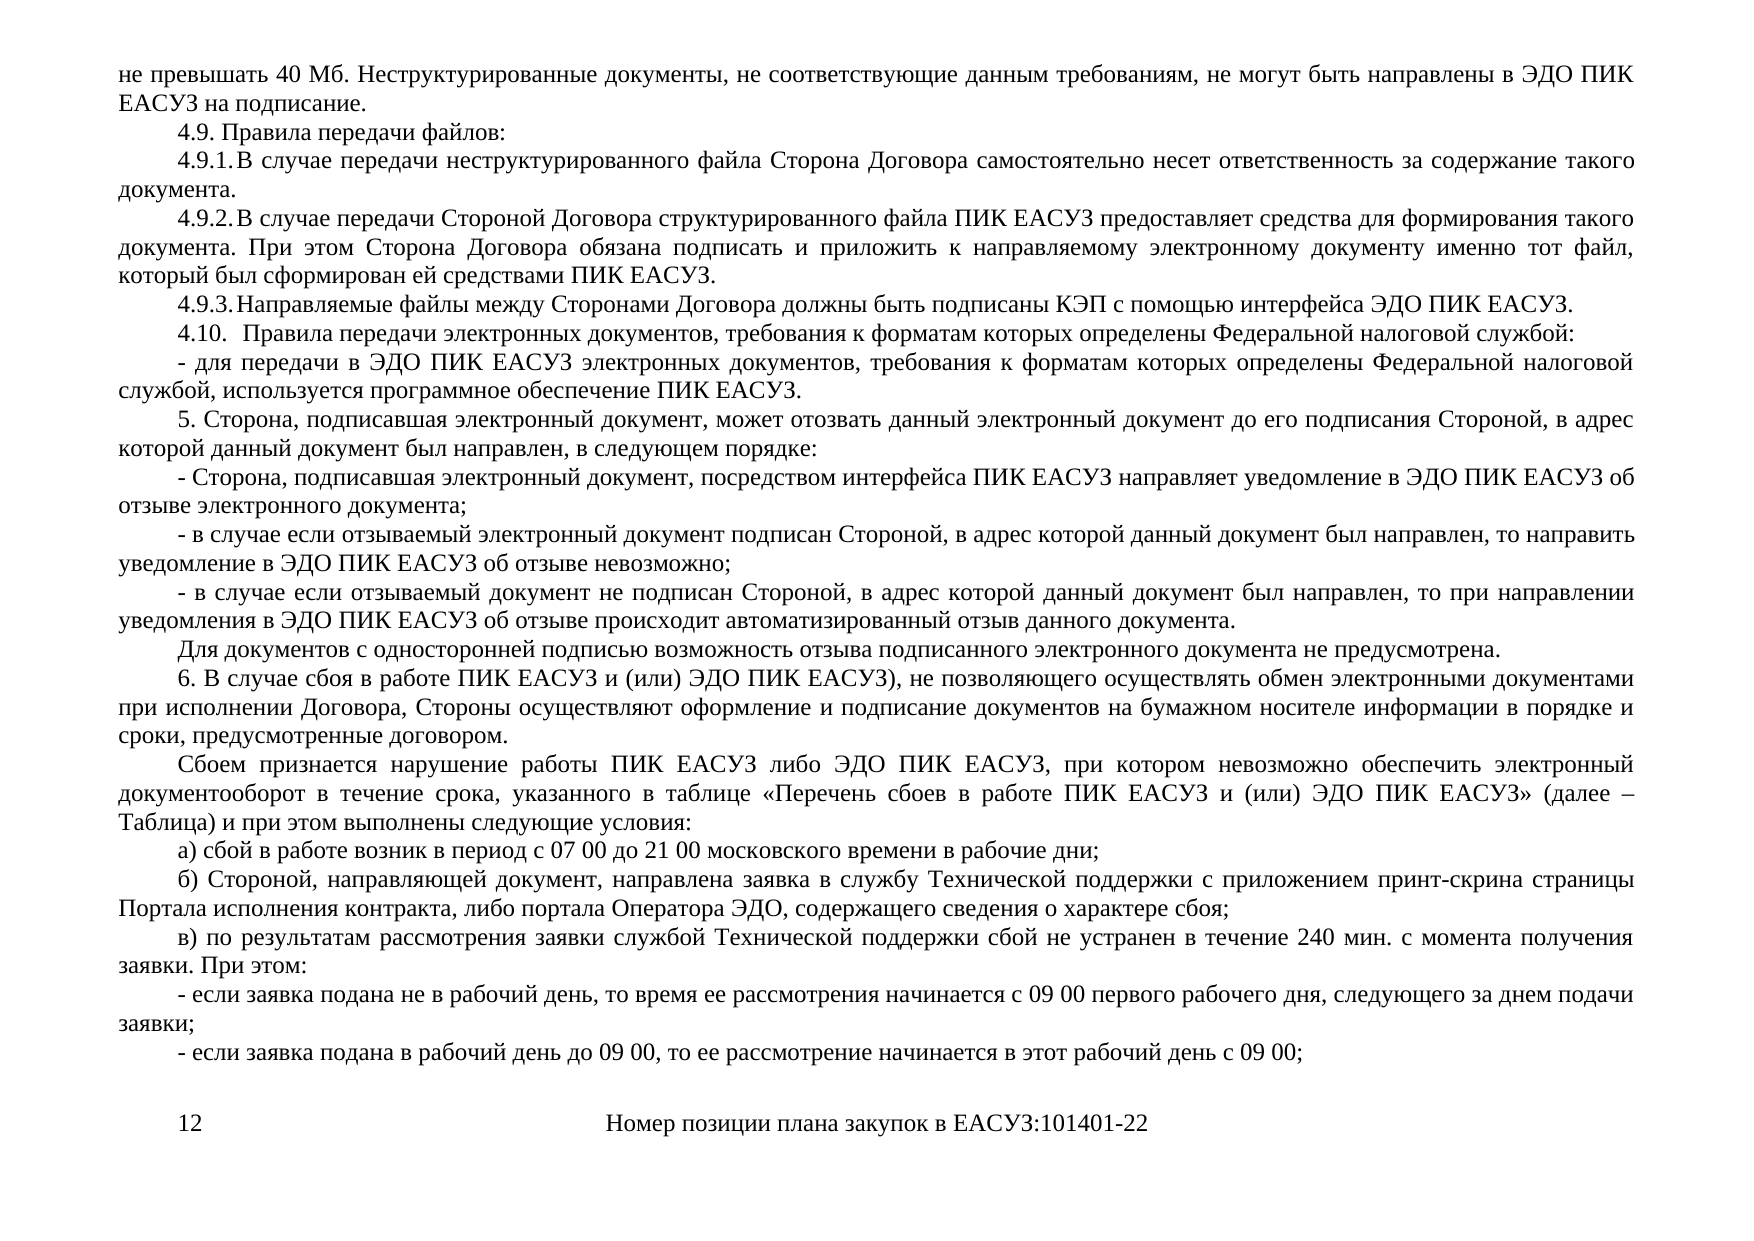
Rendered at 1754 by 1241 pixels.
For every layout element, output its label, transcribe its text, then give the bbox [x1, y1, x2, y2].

list б) Стороной, направляющей документ, направлена заявка в службу Технической поддержки с приложением принт-скрина страницы Портала исполнения контракта, либо портала Оператора ЭДО, содержащего сведения о характере сбоя; [118, 864, 1636, 922]
list 4.9.1. В случае передачи неструктурированного файла Сторона Договора самостоятельно несет ответственность за содержание такого документа. [118, 145, 1636, 203]
list 4.10. Правила передачи электронных документов, требования к форматам которых определены Федеральной налоговой службой: [118, 318, 1636, 347]
list 4.9.2. В случае передачи Стороной Договора структурированного файла ПИК ЕАСУЗ предоставляет средства для формирования такого документа. При этом Сторона Договора обязана подписать и приложить к направляемому электронному документу именно тот файл, который был сформирован ей средствами ПИК ЕАСУЗ. [118, 203, 1636, 289]
list 5. Сторона, подписавшая электронный документ, может отозвать данный электронный документ до его подписания Стороной, в адрес которой данный документ был направлен, в следующем порядке: [118, 404, 1636, 462]
list - в случае если отзываемый электронный документ подписан Стороной, в адрес которой данный документ был направлен, то направить уведомление в ЭДО ПИК ЕАСУЗ об отзыве невозможно; [118, 519, 1636, 577]
list 6. В случае сбоя в работе ПИК ЕАСУЗ и (или) ЭДО ПИК ЕАСУЗ), не позволяющего осуществлять обмен электронными документами при исполнении Договора, Стороны осуществляют оформление и подписание документов на бумажном носителе информации в порядке и сроки, предусмотренные договором. [118, 663, 1636, 749]
list в) по результатам рассмотрения заявки службой Технической поддержки сбой не устранен в течение 240 мин. с момента получения заявки. При этом: [118, 922, 1636, 979]
list - если заявка подана в рабочий день до 09 00, то ее рассмотрение начинается в этот рабочий день с 09 00; [118, 1037, 1636, 1065]
list 4.9.3. Направляемые файлы между Сторонами Договора должны быть подписаны КЭП с помощью интерфейса ЭДО ПИК ЕАСУЗ. [118, 289, 1636, 318]
list а) сбой в работе возник в период с 07 00 до 21 00 московского времени в рабочие дни; [118, 835, 1636, 864]
list Сбоем признается нарушение работы ПИК ЕАСУЗ либо ЭДО ПИК ЕАСУЗ, при котором невозможно обеспечить электронный документооборот в течение срока, указанного в таблице «Перечень сбоев в работе ПИК ЕАСУЗ и (или) ЭДО ПИК ЕАСУЗ» (далее – Таблица) и при этом выполнены следующие условия: [118, 749, 1636, 835]
list Для документов с односторонней подписью возможность отзыва подписанного электронного документа не предусмотрена. [118, 634, 1636, 663]
list - для передачи в ЭДО ПИК ЕАСУЗ электронных документов, требования к форматам которых определены Федеральной налоговой службой, используется программное обеспечение ПИК ЕАСУЗ. [118, 347, 1636, 404]
list - в случае если отзываемый документ не подписан Стороной, в адрес которой данный документ был направлен, то при направлении уведомления в ЭДО ПИК ЕАСУЗ об отзыве происходит автоматизированный отзыв данного документа. [118, 577, 1636, 634]
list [118, 59, 1636, 117]
list - Сторона, подписавшая электронный документ, посредством интерфейса ПИК ЕАСУЗ направляет уведомление в ЭДО ПИК ЕАСУЗ об отзыве электронного документа; [118, 462, 1636, 519]
list 4.9. Правила передачи файлов: [118, 117, 1636, 145]
list - если заявка подана не в рабочий день, то время ее рассмотрения начинается с 09 00 первого рабочего дня, следующего за днем подачи заявки; [118, 979, 1636, 1037]
